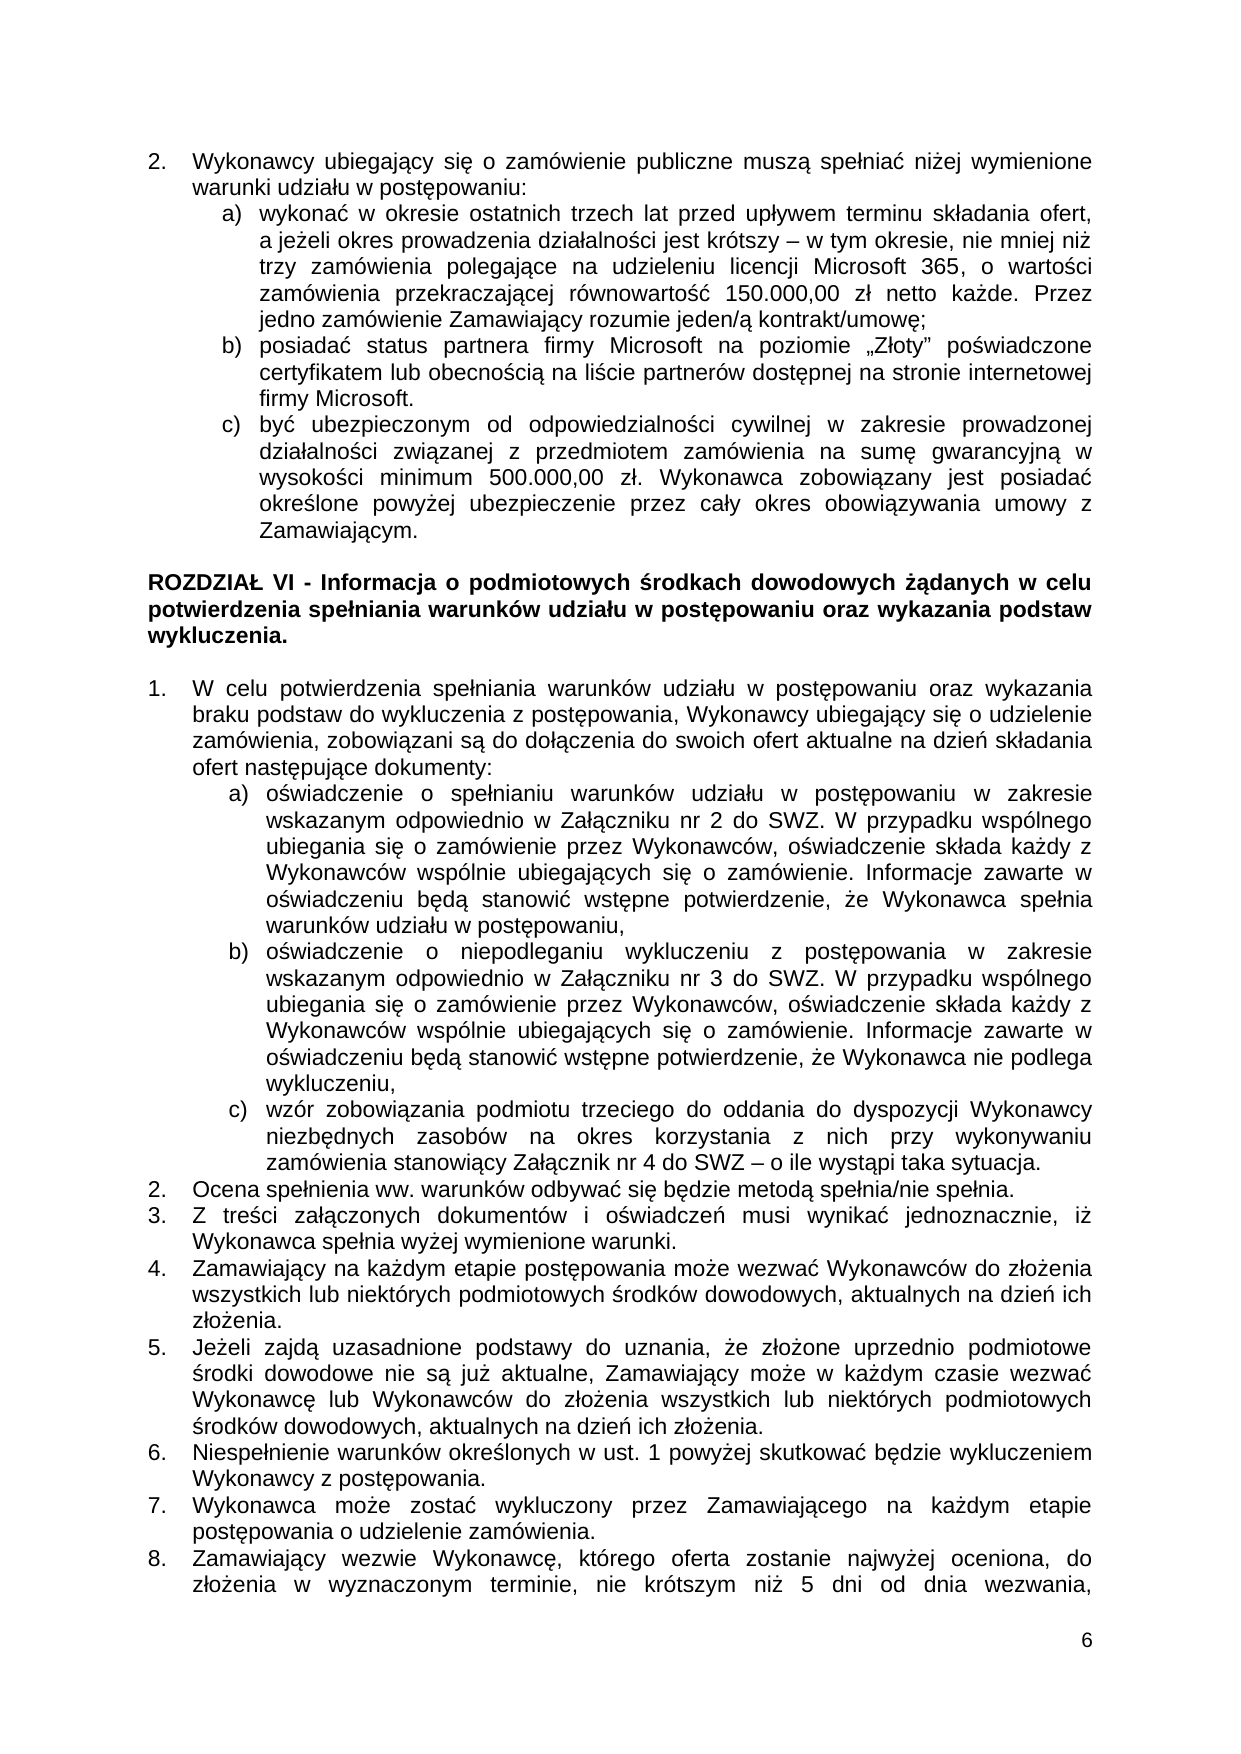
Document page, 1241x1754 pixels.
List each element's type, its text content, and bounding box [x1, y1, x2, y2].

list Niespełnienie warunków określonych w ust. 1 powyżej skutkować będzie wykluczeniem Wykonawcy z postępowania. [148, 1439, 1092, 1492]
list oświadczenie o spełnianiu warunków udziału w postępowaniu w zakresie wskazanym odpowiednio w Załączniku nr 2 do SWZ. W przypadku wspólnego ubiegania się o zamówienie przez Wykonawców, oświadczenie składa każdy z Wykonawców wspólnie ubiegających się o zamówienie. Informacje zawarte w oświadczeniu będą stanowić wstępne potwierdzenie, że Wykonawca spełnia warunków udziału w postępowaniu, [228, 780, 1092, 938]
list być ubezpieczonym od odpowiedzialności cywilnej w zakresie prowadzonej działalności związanej z przedmiotem zamówienia na sumę gwarancyjną w wysokości minimum 500.000,00 zł. Wykonawca zobowiązany jest posiadać określone powyżej ubezpieczenie przez cały okres obowiązywania umowy z Zamawiającym. [222, 411, 1092, 543]
text ROZDZIAŁ VI - Informacja o podmiotowych środkach dowodowych żądanych w celu potwierdzenia spełniania warunków udziału w postępowaniu oraz wykazania podstaw wykluczenia. [148, 569, 1092, 648]
list Wykonawcy ubiegający się o zamówienie publiczne muszą spełniać niżej wymienione warunki udziału w postępowaniu: [148, 148, 1092, 200]
list wykonać w okresie ostatnich trzech lat przed upływem terminu składania ofert, a jeżeli okres prowadzenia działalności jest krótszy – w tym okresie, nie mniej niż trzy zamówienia polegające na udzieleniu licencji Microsoft 365, o wartości zamówienia przekraczającej równowartość 150.000,00 zł netto każde. Przez jedno zamówienie Zamawiający rozumie jeden/ą kontrakt/umowę; [222, 200, 1092, 332]
list oświadczenie o niepodleganiu wykluczeniu z postępowania w zakresie wskazanym odpowiednio w Załączniku nr 3 do SWZ. W przypadku wspólnego ubiegania się o zamówienie przez Wykonawców, oświadczenie składa każdy z Wykonawców wspólnie ubiegających się o zamówienie. Informacje zawarte w oświadczeniu będą stanowić wstępne potwierdzenie, że Wykonawca nie podlega wykluczeniu, [228, 938, 1092, 1096]
list wzór zobowiązania podmiotu trzeciego do oddania do dyspozycji Wykonawcy niezbędnych zasobów na okres korzystania z nich przy wykonywaniu zamówienia stanowiący Załącznik nr 4 do SWZ – o ile wystąpi taka sytuacja. [228, 1096, 1092, 1176]
list Ocena spełnienia ww. warunków odbywać się będzie metodą spełnia/nie spełnia. [148, 1176, 1092, 1202]
list W celu potwierdzenia spełniania warunków udziału w postępowaniu oraz wykazania braku podstaw do wykluczenia z postępowania, Wykonawcy ubiegający się o udzielenie zamówienia, zobowiązani są do dołączenia do swoich ofert aktualne na dzień składania ofert następujące dokumenty: [148, 675, 1092, 780]
list Jeżeli zajdą uzasadnione podstawy do uznania, że złożone uprzednio podmiotowe środki dowodowe nie są już aktualne, Zamawiający może w każdym czasie wezwać Wykonawcę lub Wykonawców do złożenia wszystkich lub niektórych podmiotowych środków dowodowych, aktualnych na dzień ich złożenia. [148, 1334, 1092, 1439]
list Wykonawca może zostać wykluczony przez Zamawiającego na każdym etapie postępowania o udzielenie zamówienia. [148, 1492, 1092, 1544]
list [148, 1544, 1092, 1597]
list posiadać status partnera firmy Microsoft na poziomie „Złoty” poświadczone certyfikatem lub obecnością na liście partnerów dostępnej na stronie internetowej firmy Microsoft. [222, 332, 1092, 411]
list Z treści załączonych dokumentów i oświadczeń musi wynikać jednoznacznie, iż Wykonawca spełnia wyżej wymienione warunki. [148, 1202, 1092, 1254]
list Zamawiający na każdym etapie postępowania może wezwać Wykonawców do złożenia wszystkich lub niektórych podmiotowych środków dowodowych, aktualnych na dzień ich złożenia. [148, 1254, 1092, 1334]
